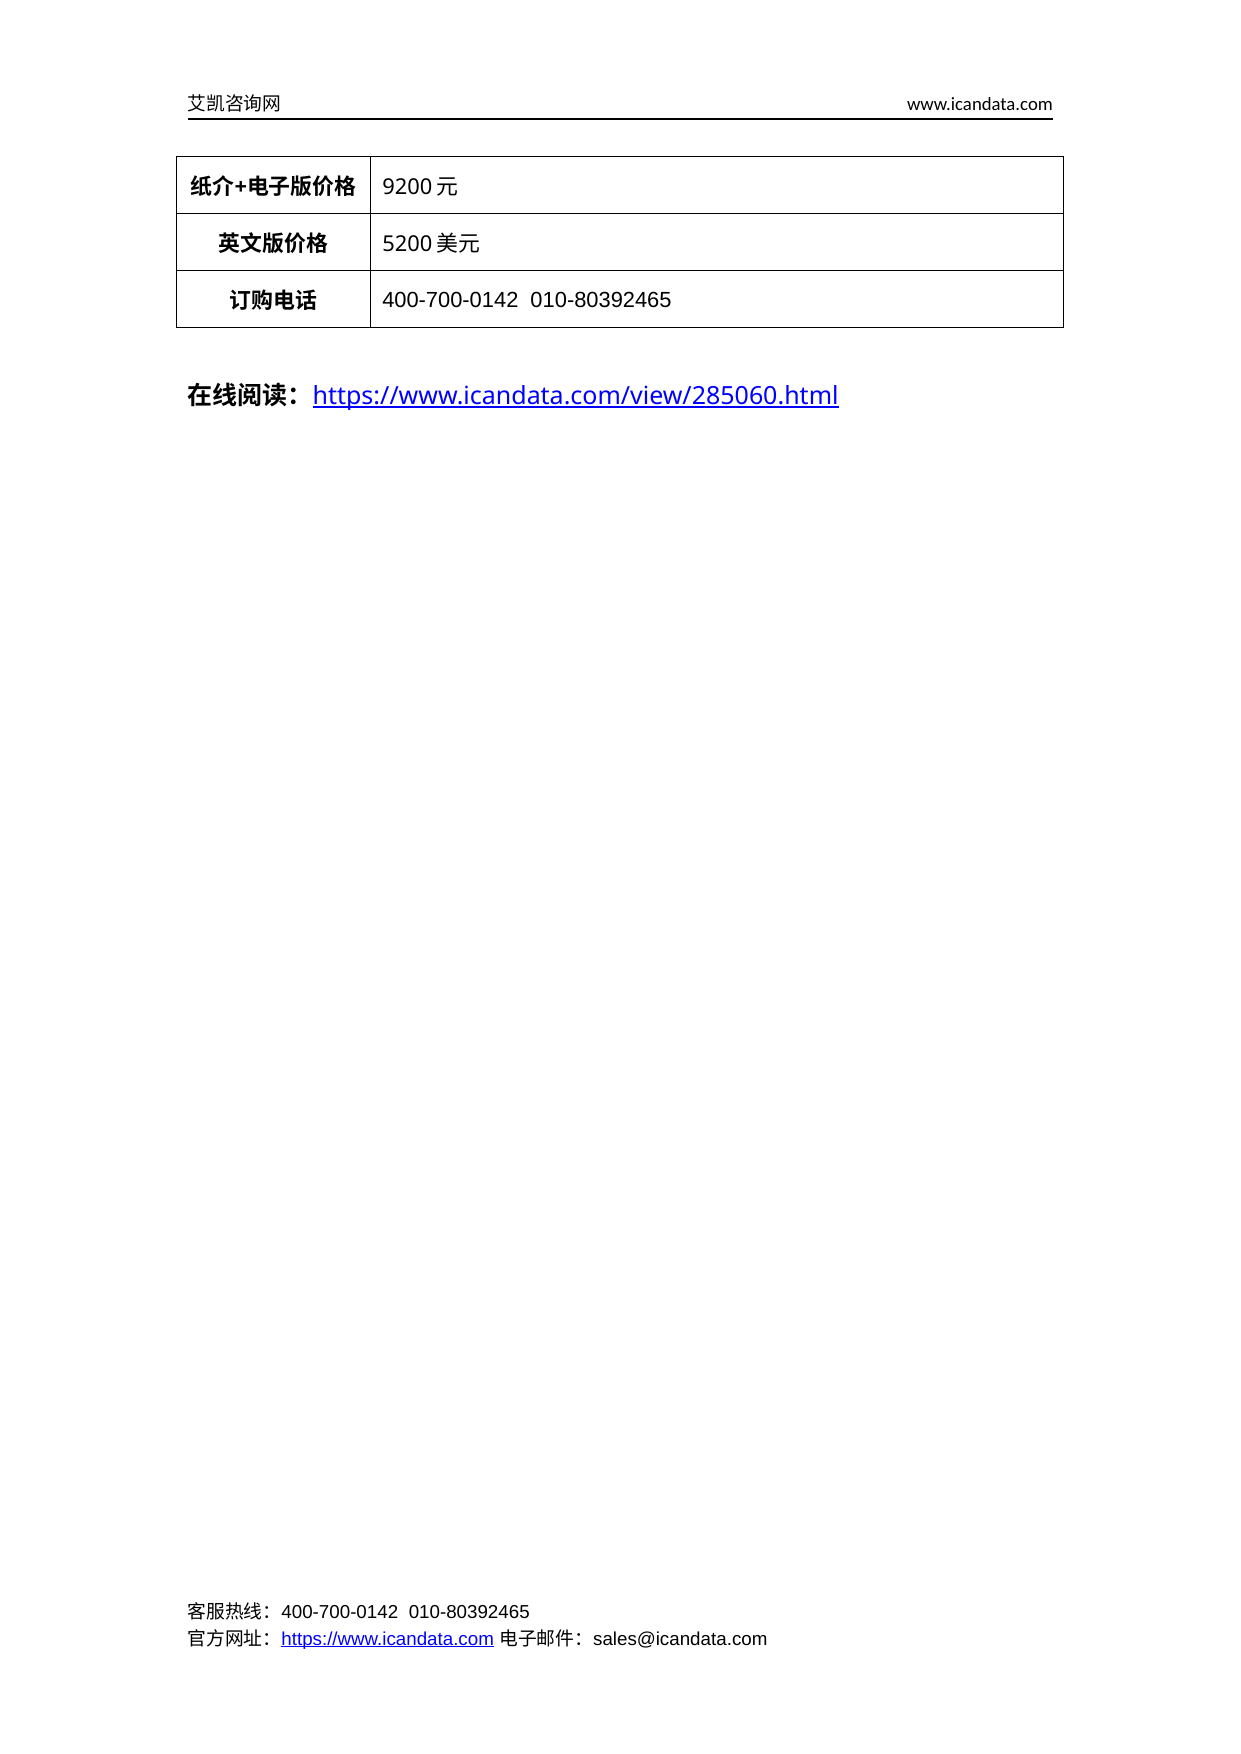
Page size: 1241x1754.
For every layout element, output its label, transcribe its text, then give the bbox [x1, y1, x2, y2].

table_cell 400-700-0142 010-80392465 [371, 271, 1063, 327]
table_cell 9200元 [371, 157, 1063, 213]
table_cell 订购电话 [177, 271, 370, 327]
table_cell 纸介+电子版价格 [177, 157, 370, 213]
text 在线阅读：https://www.icandata.com/view/285060.html [187, 361, 1053, 426]
table_cell 英文版价格 [177, 214, 370, 270]
table_cell 5200美元 [371, 214, 1063, 270]
